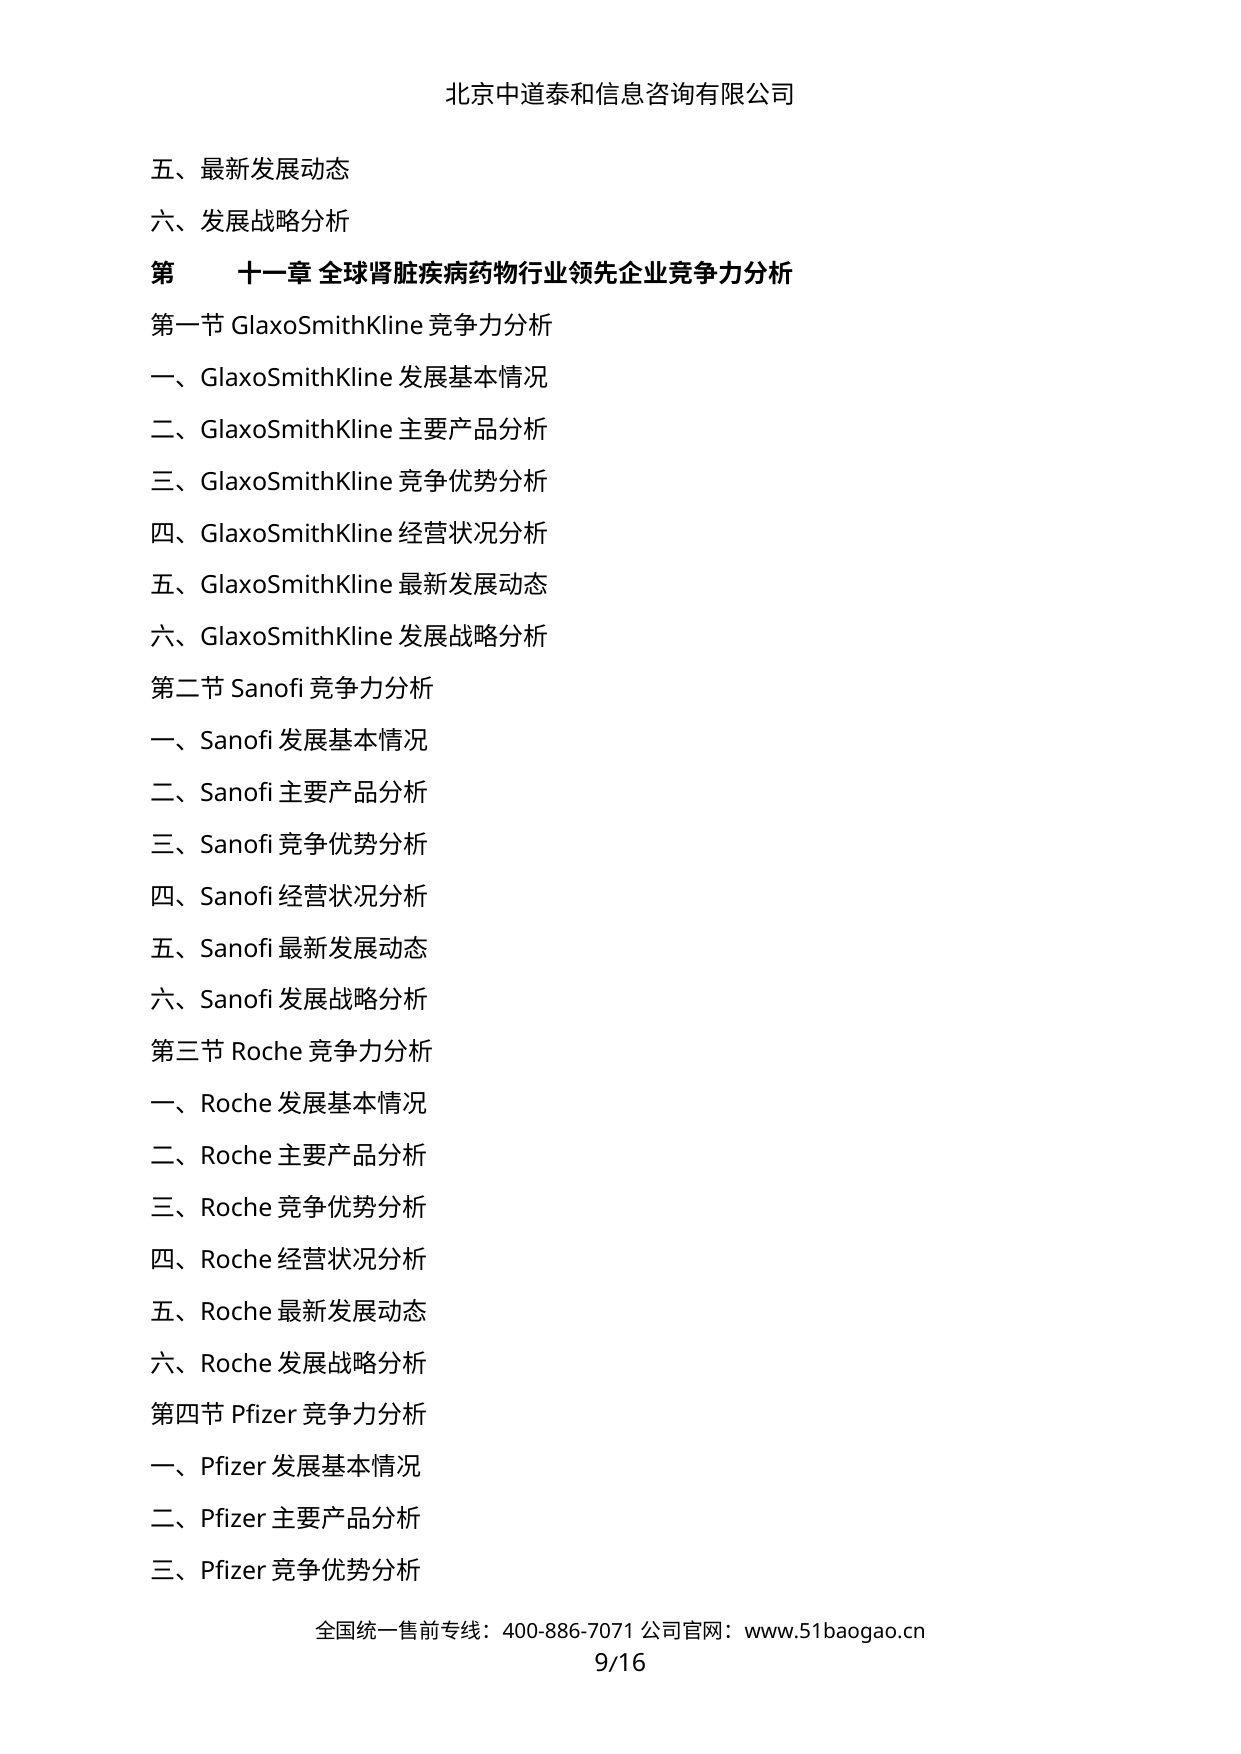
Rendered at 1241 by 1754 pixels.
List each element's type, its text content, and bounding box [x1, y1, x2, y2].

text 第 十一章 全球肾脏疾病药物行业领先企业竞争力分析 [150, 254, 1090, 290]
text 第四节 Pfizer竞争力分析 [150, 1395, 1090, 1431]
text 五、Roche最新发展动态 [150, 1291, 1090, 1327]
text 六、Sanofi发展战略分析 [150, 980, 1090, 1016]
text 二、Roche主要产品分析 [150, 1136, 1090, 1172]
text 六、GlaxoSmithKline发展战略分析 [150, 617, 1090, 653]
text 第三节 Roche竞争力分析 [150, 1032, 1090, 1068]
text 四、Sanofi经营状况分析 [150, 876, 1090, 912]
text 二、GlaxoSmithKline主要产品分析 [150, 409, 1090, 446]
text 第二节 Sanofi竞争力分析 [150, 669, 1090, 705]
text 一、Pfizer发展基本情况 [150, 1447, 1090, 1483]
text 三、Sanofi竞争优势分析 [150, 824, 1090, 861]
text 四、Roche经营状况分析 [150, 1239, 1090, 1276]
text 一、Roche发展基本情况 [150, 1084, 1090, 1120]
text 四、GlaxoSmithKline经营状况分析 [150, 513, 1090, 549]
text 三、Pfizer竞争优势分析 [150, 1551, 1090, 1587]
text 第一节 GlaxoSmithKline竞争力分析 [150, 306, 1090, 342]
text 二、Sanofi主要产品分析 [150, 772, 1090, 809]
text 六、Roche发展战略分析 [150, 1343, 1090, 1379]
text 三、Roche竞争优势分析 [150, 1187, 1090, 1224]
text 一、GlaxoSmithKline发展基本情况 [150, 357, 1090, 394]
text 五、最新发展动态 [150, 150, 1090, 186]
text 一、Sanofi发展基本情况 [150, 721, 1090, 757]
text 五、GlaxoSmithKline最新发展动态 [150, 565, 1090, 601]
text 二、Pfizer主要产品分析 [150, 1499, 1090, 1535]
text 六、发展战略分析 [150, 202, 1090, 238]
text 五、Sanofi最新发展动态 [150, 928, 1090, 964]
text 三、GlaxoSmithKline竞争优势分析 [150, 461, 1090, 497]
